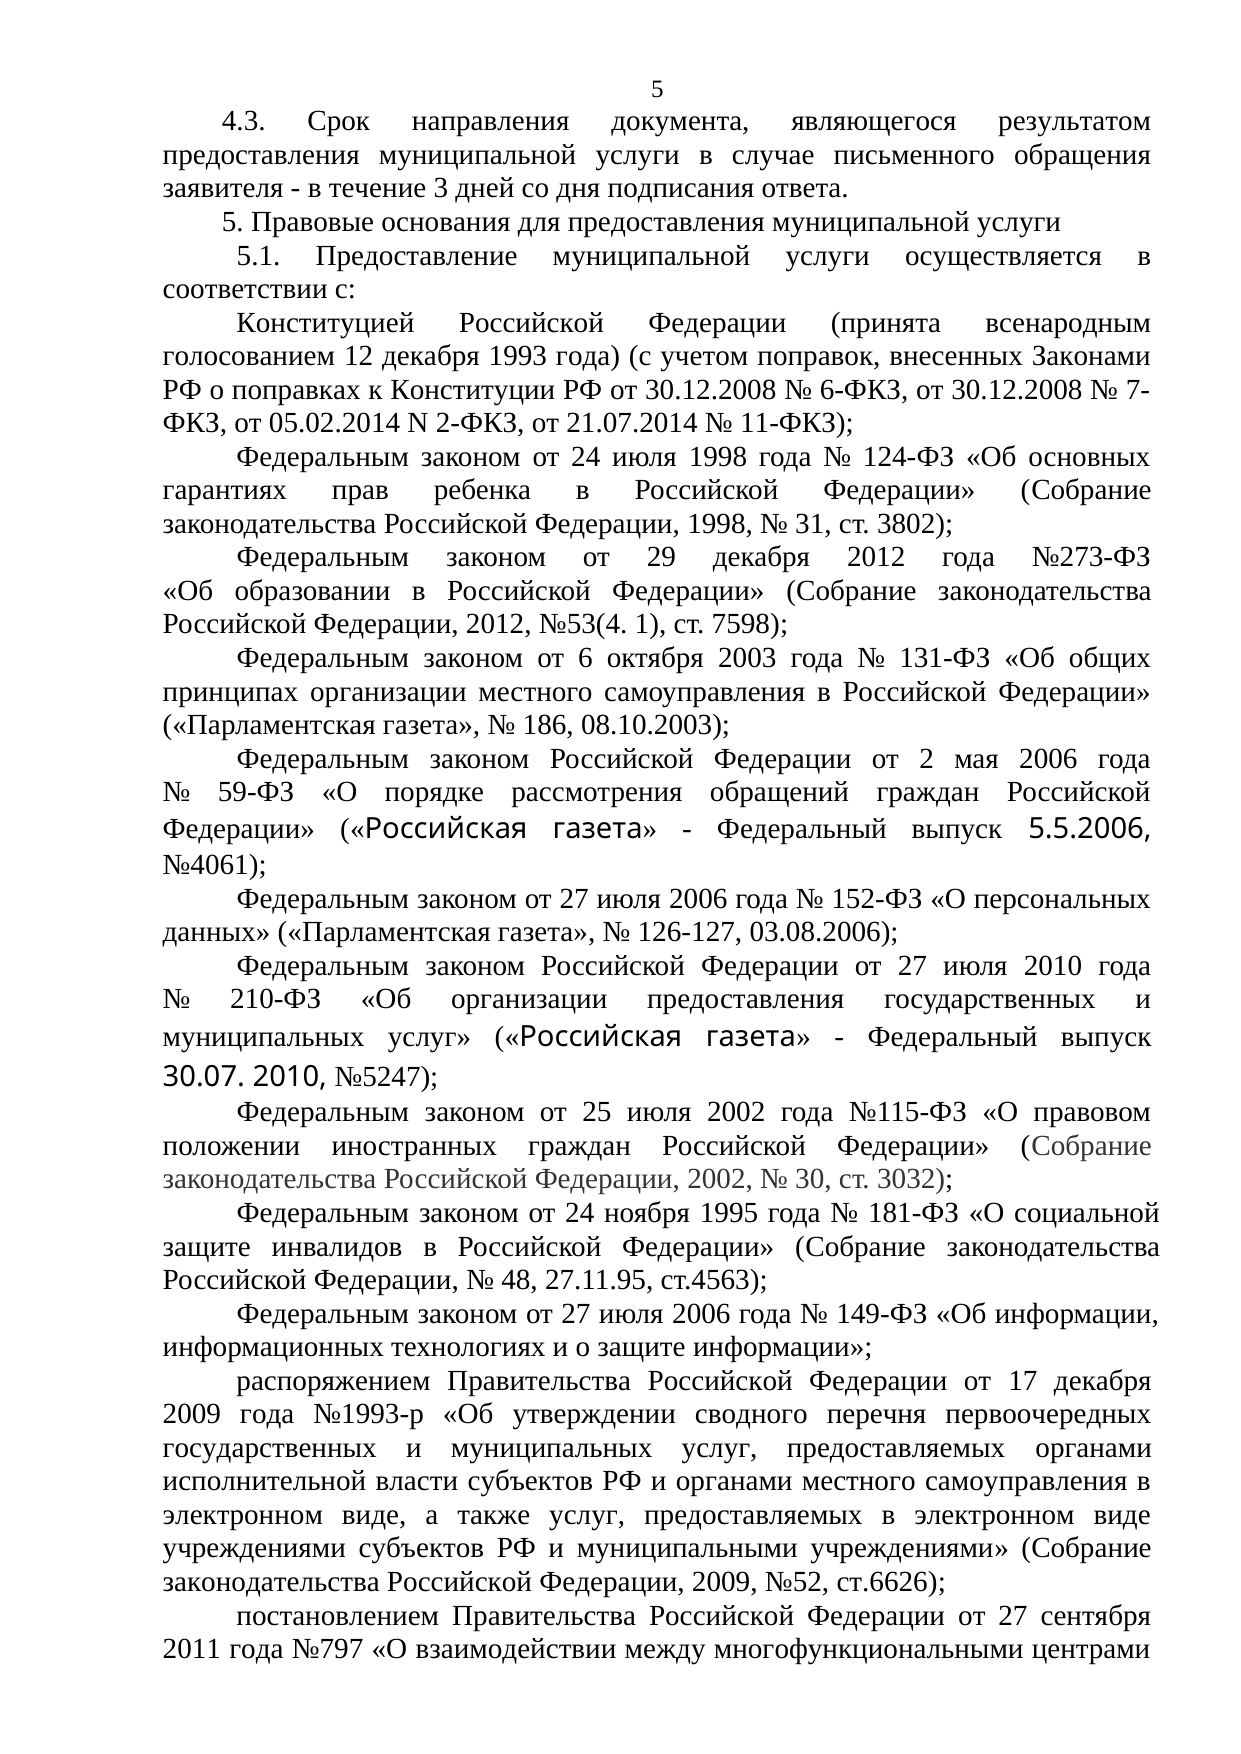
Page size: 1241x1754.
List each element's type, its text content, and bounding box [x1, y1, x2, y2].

text Федеральным законом от 27 июля 2006 года № 149-ФЗ «Об информации, информационных технологиях и о защите информации»; [162, 1296, 1160, 1363]
text 4.3. Срок направления документа, являющегося результатом предоставления муниципальной услуги в случае письменного обращения заявителя - в течение 3 дней со дня подписания ответа. [162, 103, 1152, 204]
text Федеральным законом Российской Федерации от 27 июля 2010 года № 210-ФЗ «Об организации предоставления государственных и муниципальных услуг» («Российская газета» - Федеральный выпуск 30.07. 2010, №5247); [162, 948, 1152, 1094]
text Федеральным законом Российской Федерации от 2 мая 2006 года № 59-ФЗ «О порядке рассмотрения обращений граждан Российской Федерации» («Российская газета» - Федеральный выпуск 5.5.2006, №4061); [162, 741, 1152, 881]
text 5.1. Предоставление муниципальной услуги осуществляется в соответствии с: [162, 238, 1152, 305]
text Федеральным законом от 24 июля 1998 года № 124-ФЗ «Об основных гарантиях прав ребенка в Российской Федерации» (Собрание законодательства Российской Федерации, 1998, № 31, ст. 3802); [162, 439, 1152, 539]
text Федеральным законом от 24 ноября 1995 года № 181-ФЗ «О социальной защите инвалидов в Российской Федерации» (Собрание законодательства Российской Федерации, № 48, 27.11.95, ст.4563); [162, 1195, 1160, 1296]
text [162, 1598, 1152, 1665]
text Федеральным законом от 29 декабря 2012 года №273-ФЗ «Об образовании в Российской Федерации» (Собрание законодательства Российской Федерации, 2012, №53(4. 1), ст. 7598); [162, 539, 1152, 640]
text Федеральным законом от 25 июля 2002 года №115-ФЗ «О правовом положении иностранных граждан Российской Федерации» (Собрание законодательства Российской Федерации, 2002, № 30, ст. 3032); [162, 1094, 1152, 1195]
text Конституцией Российской Федерации (принята всенародным голосованием 12 декабря 1993 года) (с учетом поправок, внесенных Законами РФ о поправках к Конституции РФ от 30.12.2008 № 6-ФКЗ, от 30.12.2008 № 7-ФКЗ, от 05.02.2014 N 2-ФКЗ, от 21.07.2014 № 11-ФКЗ); [162, 305, 1152, 439]
text Федеральным законом от 6 октября 2003 года № 131-ФЗ «Об общих принципах организации местного самоуправления в Российской Федерации» («Парламентская газета», № 186, 08.10.2003); [162, 640, 1152, 741]
text Федеральным законом от 27 июля 2006 года № 152-ФЗ «О персональных данных» («Парламентская газета», № 126-127, 03.08.2006); [162, 881, 1152, 948]
list 5. Правовые основания для предоставления муниципальной услуги [162, 204, 1152, 238]
text распоряжением Правительства Российской Федерации от 17 декабря 2009 года №1993-р «Об утверждении сводного перечня первоочередных государственных и муниципальных услуг, предоставляемых органами исполнительной власти субъектов РФ и органами местного самоуправления в электронном виде, а также услуг, предоставляемых в электронном виде учреждениями субъектов РФ и муниципальными учреждениями» (Собрание законодательства Российской Федерации, 2009, №52, ст.6626); [162, 1363, 1152, 1598]
